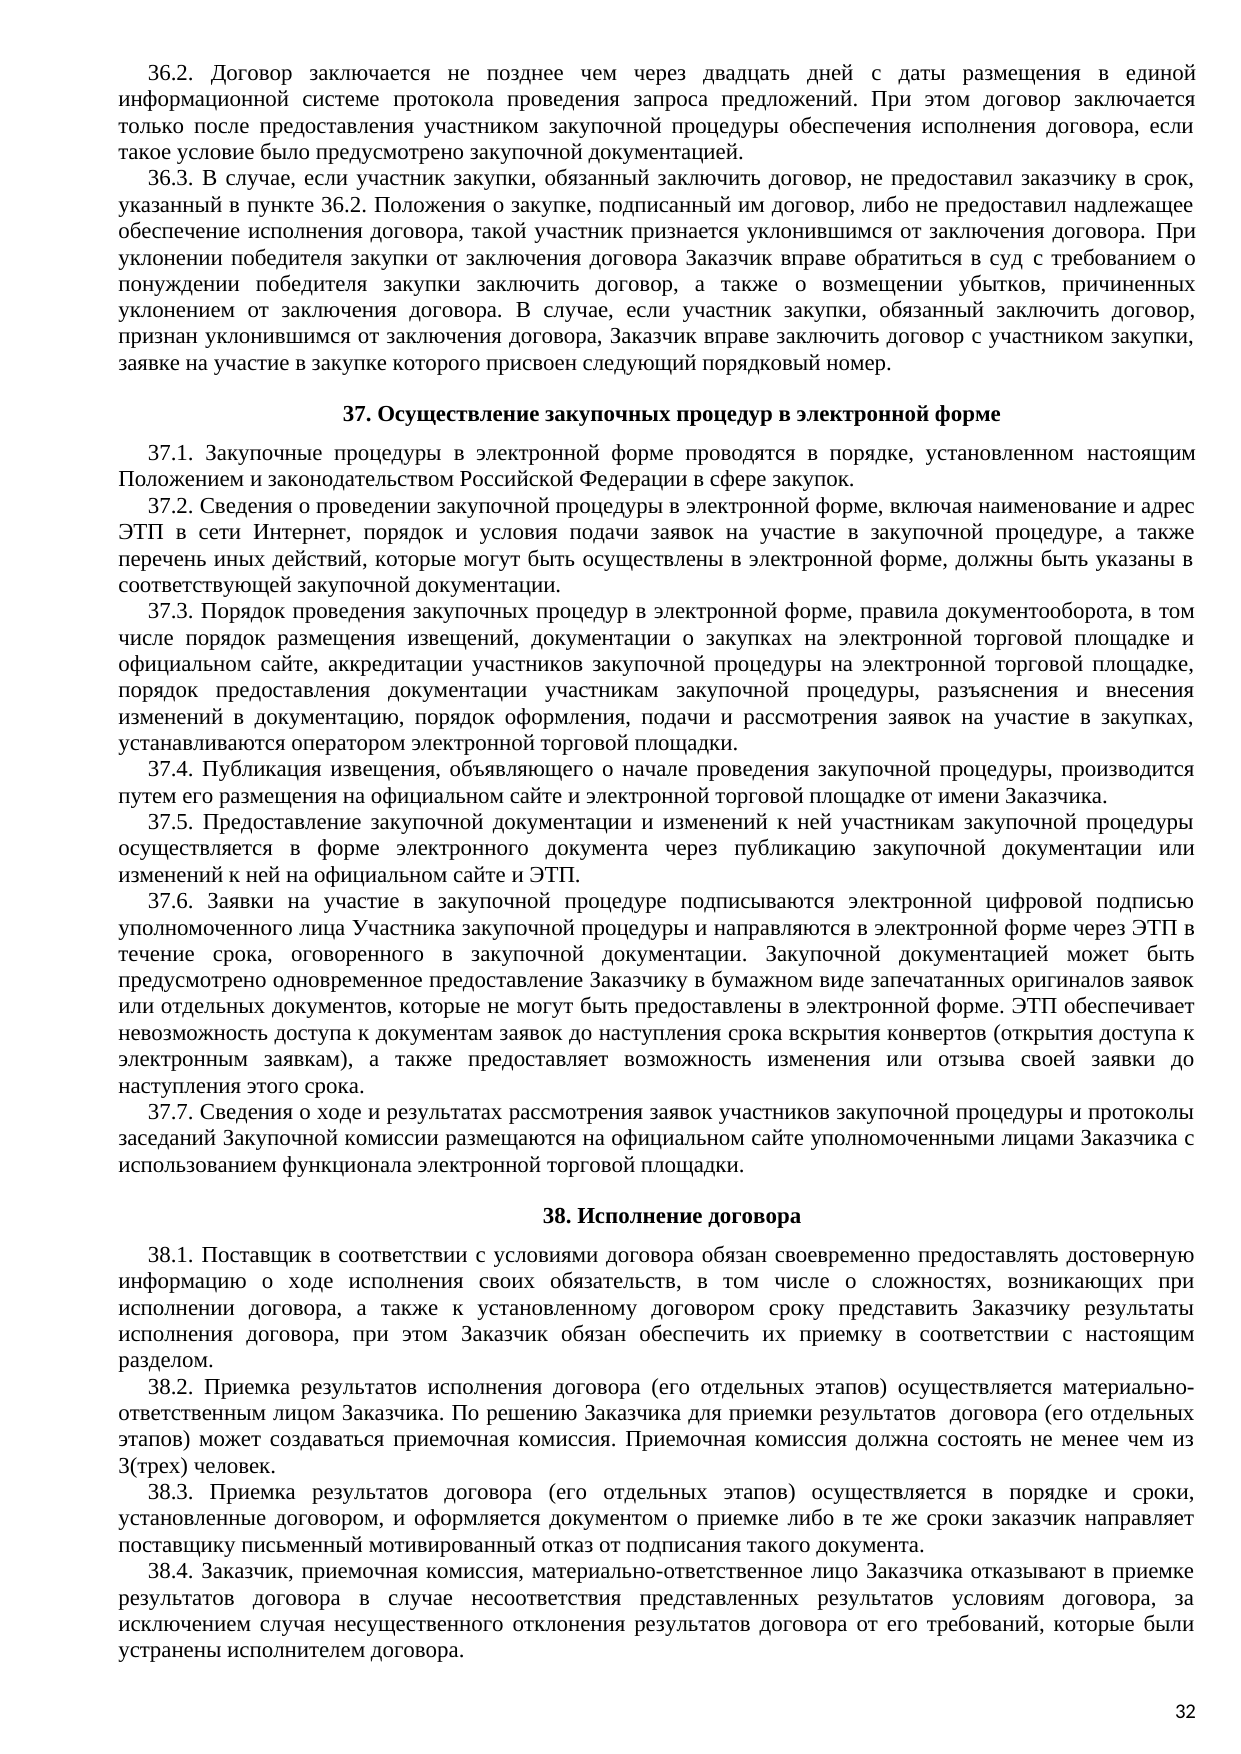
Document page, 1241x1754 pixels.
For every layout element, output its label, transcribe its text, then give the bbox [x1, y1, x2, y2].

text 38.4. Заказчик, приемочная комиссия, материально-ответственное лицо Заказчика отказывают в приемке результатов договора в случае несоответствия представленных результатов условиям договора, за исключением случая несущественного отклонения результатов договора от его требований, которые были устранены исполнителем договора. [118, 1557, 1196, 1663]
text 38.3. Приемка результатов договора (его отдельных этапов) осуществляется в порядке и сроки, установленные договором, и оформляется документом о приемке либо в те же сроки заказчик направляет поставщику письменный мотивированный отказ от подписания такого документа. [118, 1478, 1196, 1557]
text 37.4. Публикация извещения, объявляющего о начале проведения закупочной процедуры, производится путем его размещения на официальном сайте и электронной торговой площадке от имени Заказчика. [118, 755, 1196, 808]
text 36.3. В случае, если участник закупки, обязанный заключить договор, не предоставил заказчику в срок, указанный в пункте 36.2. Положения о закупке, подписанный им договор, либо не предоставил надлежащее обеспечение исполнения договора, такой участник признается уклонившимся от заключения договора. При уклонении победителя закупки от заключения договора Заказчик вправе обратиться в суд с требованием о понуждении победителя закупки заключить договор, а также о возмещении убытков, причиненных уклонением от заключения договора. В случае, если участник закупки, обязанный заключить договор, признан уклонившимся от заключения договора, Заказчик вправе заключить договор с участником закупки, заявке на участие в закупке которого присвоен следующий порядковый номер. [118, 164, 1196, 375]
subtitle 37. Осуществление закупочных процедур в электронной форме [118, 400, 1196, 427]
text 37.1. Закупочные процедуры в электронной форме проводятся в порядке, установленном настоящим Положением и законодательством Российской Федерации в сфере закупок. [118, 439, 1196, 492]
text 38.1. Поставщик в соответствии с условиями договора обязан своевременно предоставлять достоверную информацию о ходе исполнения своих обязательств, в том числе о сложностях, возникающих при исполнении договора, а также к установленному договором сроку представить Заказчику результаты исполнения договора, при этом Заказчик обязан обеспечить их приемку в соответствии с настоящим разделом. [118, 1241, 1196, 1373]
text 37.5. Предоставление закупочной документации и изменений к ней участникам закупочной процедуры осуществляется в форме электронного документа через публикацию закупочной документации или изменений к ней на официальном сайте и ЭТП. [118, 808, 1196, 887]
text 38.2. Приемка результатов исполнения договора (его отдельных этапов) осуществляется материально-ответственным лицом Заказчика. По решению Заказчика для приемки результатов договора (его отдельных этапов) может создаваться приемочная комиссия. Приемочная комиссия должна состоять не менее чем из 3(трех) человек. [118, 1373, 1196, 1478]
text 37.6. Заявки на участие в закупочной процедуре подписываются электронной цифровой подписью уполномоченного лица Участника закупочной процедуры и направляются в электронной форме через ЭТП в течение срока, оговоренного в закупочной документации. Закупочной документацией может быть предусмотрено одновременное предоставление Заказчику в бумажном виде запечатанных оригиналов заявок или отдельных документов, которые не могут быть предоставлены в электронной форме. ЭТП обеспечивает невозможность доступа к документам заявок до наступления срока вскрытия конвертов (открытия доступа к электронным заявкам), а также предоставляет возможность изменения или отзыва своей заявки до наступления этого срока. [118, 887, 1196, 1098]
text 37.3. Порядок проведения закупочных процедур в электронной форме, правила документооборота, в том числе порядок размещения извещений, документации о закупках на электронной торговой площадке и официальном сайте, аккредитации участников закупочной процедуры на электронной торговой площадке, порядок предоставления документации участникам закупочной процедуры, разъяснения и внесения изменений в документацию, порядок оформления, подачи и рассмотрения заявок на участие в закупках, устанавливаются оператором электронной торговой площадки. [118, 597, 1196, 755]
text 37.7. Сведения о ходе и результатах рассмотрения заявок участников закупочной процедуры и протоколы заседаний Закупочной комиссии размещаются на официальном сайте уполномоченными лицами Заказчика с использованием функционала электронной торговой площадки. [118, 1098, 1196, 1177]
subtitle 38. Исполнение договора [118, 1202, 1196, 1228]
text 36.2. Договор заключается не позднее чем через двадцать дней с даты размещения в единой информационной системе протокола проведения запроса предложений. При этом договор заключается только после предоставления участником закупочной процедуры обеспечения исполнения договора, если такое условие было предусмотрено закупочной документацией. [118, 59, 1196, 164]
text 37.2. Сведения о проведении закупочной процедуры в электронной форме, включая наименование и адрес ЭТП в сети Интернет, порядок и условия подачи заявок на участие в закупочной процедуре, а также перечень иных действий, которые могут быть осуществлены в электронной форме, должны быть указаны в соответствующей закупочной документации. [118, 492, 1196, 597]
